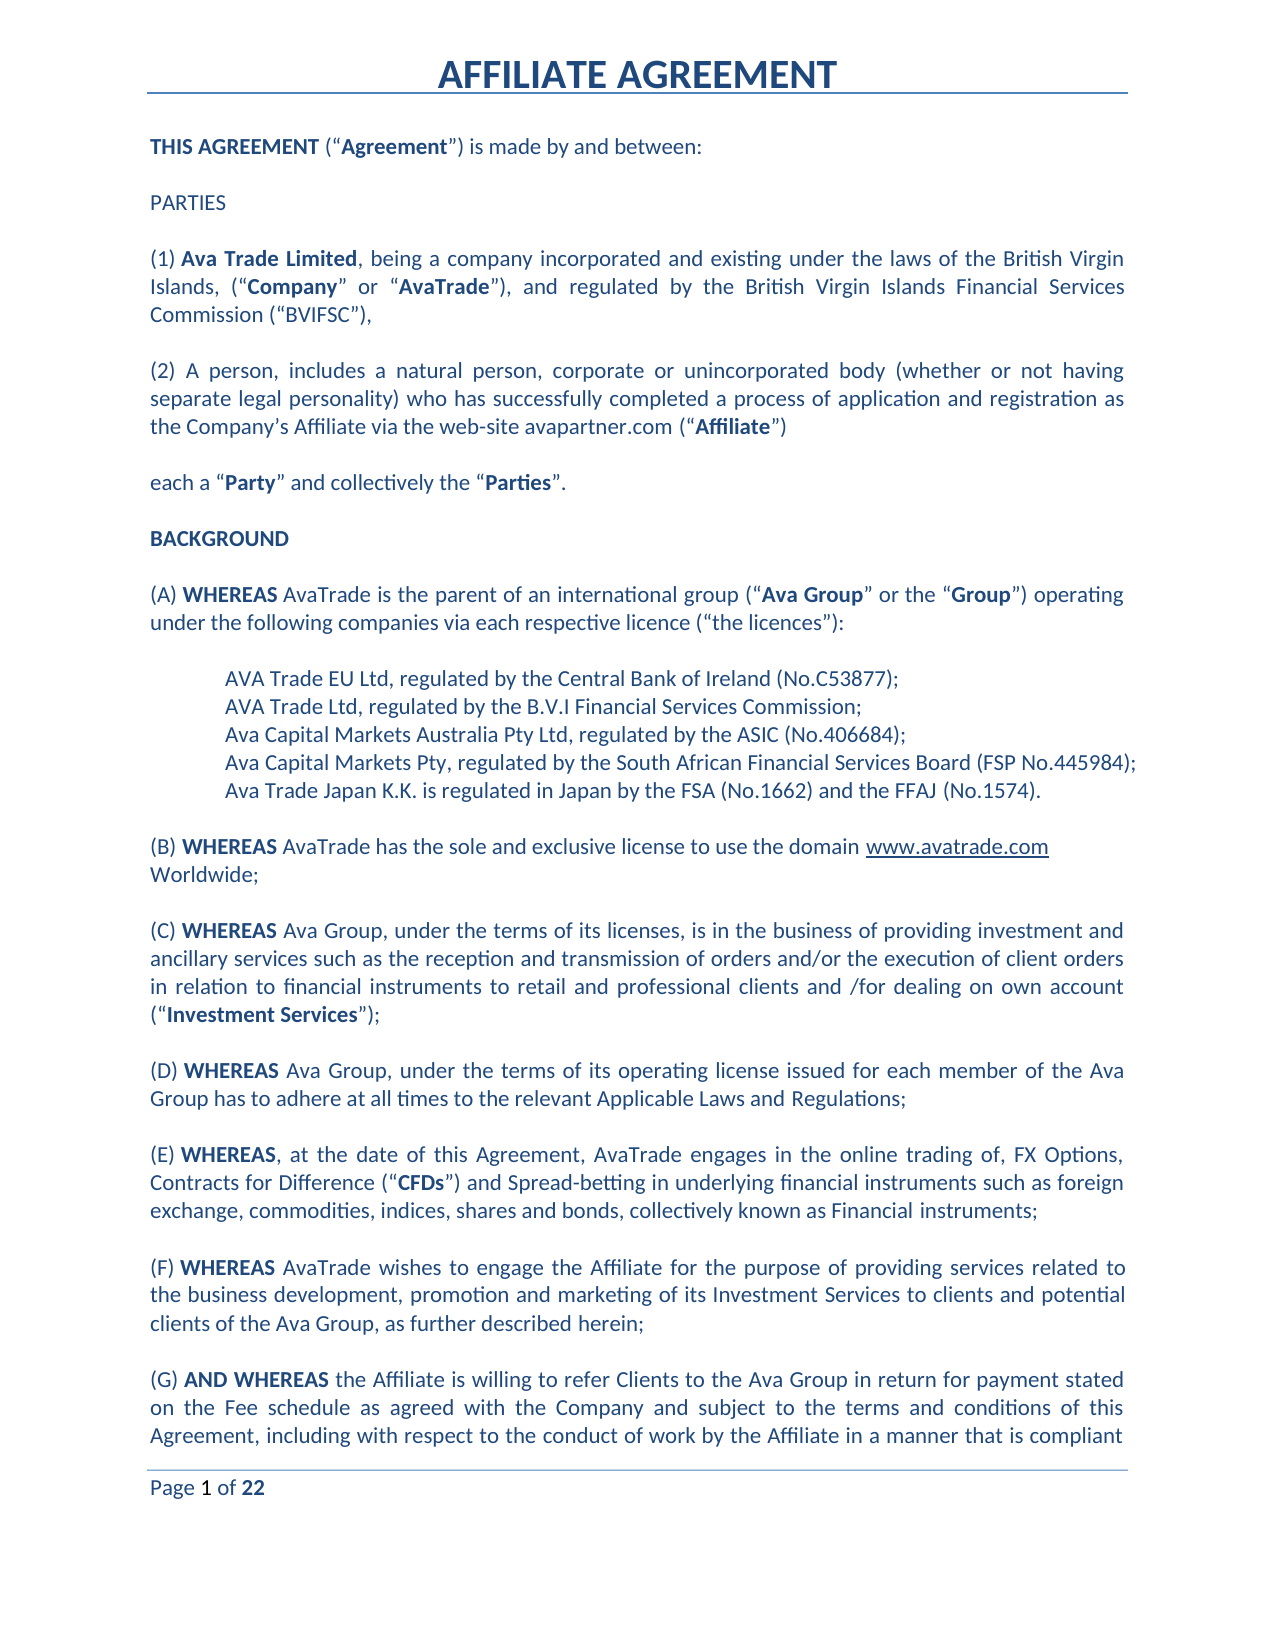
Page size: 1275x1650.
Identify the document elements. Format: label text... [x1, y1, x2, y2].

list WHEREAS AvaTrade has the sole and exclusive license to use the domain www.avatrade.com Worldwide; [150, 832, 1049, 888]
list WHEREAS Ava Group, under the terms of its licenses, is in the business of providing investment and ancillary services such as the reception and transmission of orders and/or the execution of client orders in relation to financial instruments to retail and professional clients and /for dealing on own account (“Investment Services”); [150, 916, 1126, 1028]
list WHEREAS Ava Group, under the terms of its operating license issued for each member of the Ava Group has to adhere at all times to the relevant Applicable Laws and Regulations; [150, 1057, 1126, 1113]
text THIS AGREEMENT (“Agreement”) is made by and between: [150, 132, 1137, 160]
text PARTIES [150, 188, 1137, 216]
subtitle BACKGROUND [150, 524, 1137, 552]
text Ava Capital Markets Australia Pty Ltd, regulated by the ASIC (No.406684); [225, 720, 1137, 748]
list WHEREAS, at the date of this Agreement, AvaTrade engages in the online trading of, FX Options, Contracts for Difference (“CFDs”) and Spread-betting in underlying financial instruments such as foreign exchange, commodities, indices, shares and bonds, collectively known as Financial instruments; [150, 1140, 1126, 1224]
text each a “Party” and collectively the “Parties”. [150, 468, 1137, 496]
list WHEREAS AvaTrade is the parent of an international group (“Ava Group” or the “Group”) operating [150, 580, 1137, 608]
text AVA Trade EU Ltd, regulated by the Central Bank of Ireland (No.C53877); AVA Trade Ltd, regulated by the B.V.I Financial Services Commission; [225, 664, 902, 720]
list A person, includes a natural person, corporate or unincorporated body (whether or not having separate legal personality) who has successfully completed a process of application and registration as the Company’s Affiliate via the web-site avapartner.com (“Affiliate”) [150, 356, 1126, 440]
list AND WHEREAS the Affiliate is willing to refer Clients to the Ava Group in return for payment stated on the Fee schedule as agreed with the Company and subject to the terms and conditions of this Agreement, including with respect to the conduct of work by the Affiliate in a manner that is compliant [150, 1365, 1126, 1449]
list WHEREAS AvaTrade wishes to engage the Affiliate for the purpose of providing services related to the business development, promotion and marketing of its Investment Services to clients and potential clients of the Ava Group, as further described herein; [150, 1253, 1126, 1337]
list Ava Trade Limited, being a company incorporated and existing under the laws of the British Virgin Islands, (“Company” or “AvaTrade”), and regulated by the British Virgin Islands Financial Services Commission (“BVIFSC”), [150, 244, 1126, 328]
text under the following companies via each respective licence (“the licences”): [150, 608, 1137, 636]
text Ava Capital Markets Pty, regulated by the South African Financial Services Board (FSP No.445984); Ava Trade Japan K.K. is regulated in Japan by the FSA (No.1662) and the FFAJ (No.1574). [225, 748, 1137, 804]
